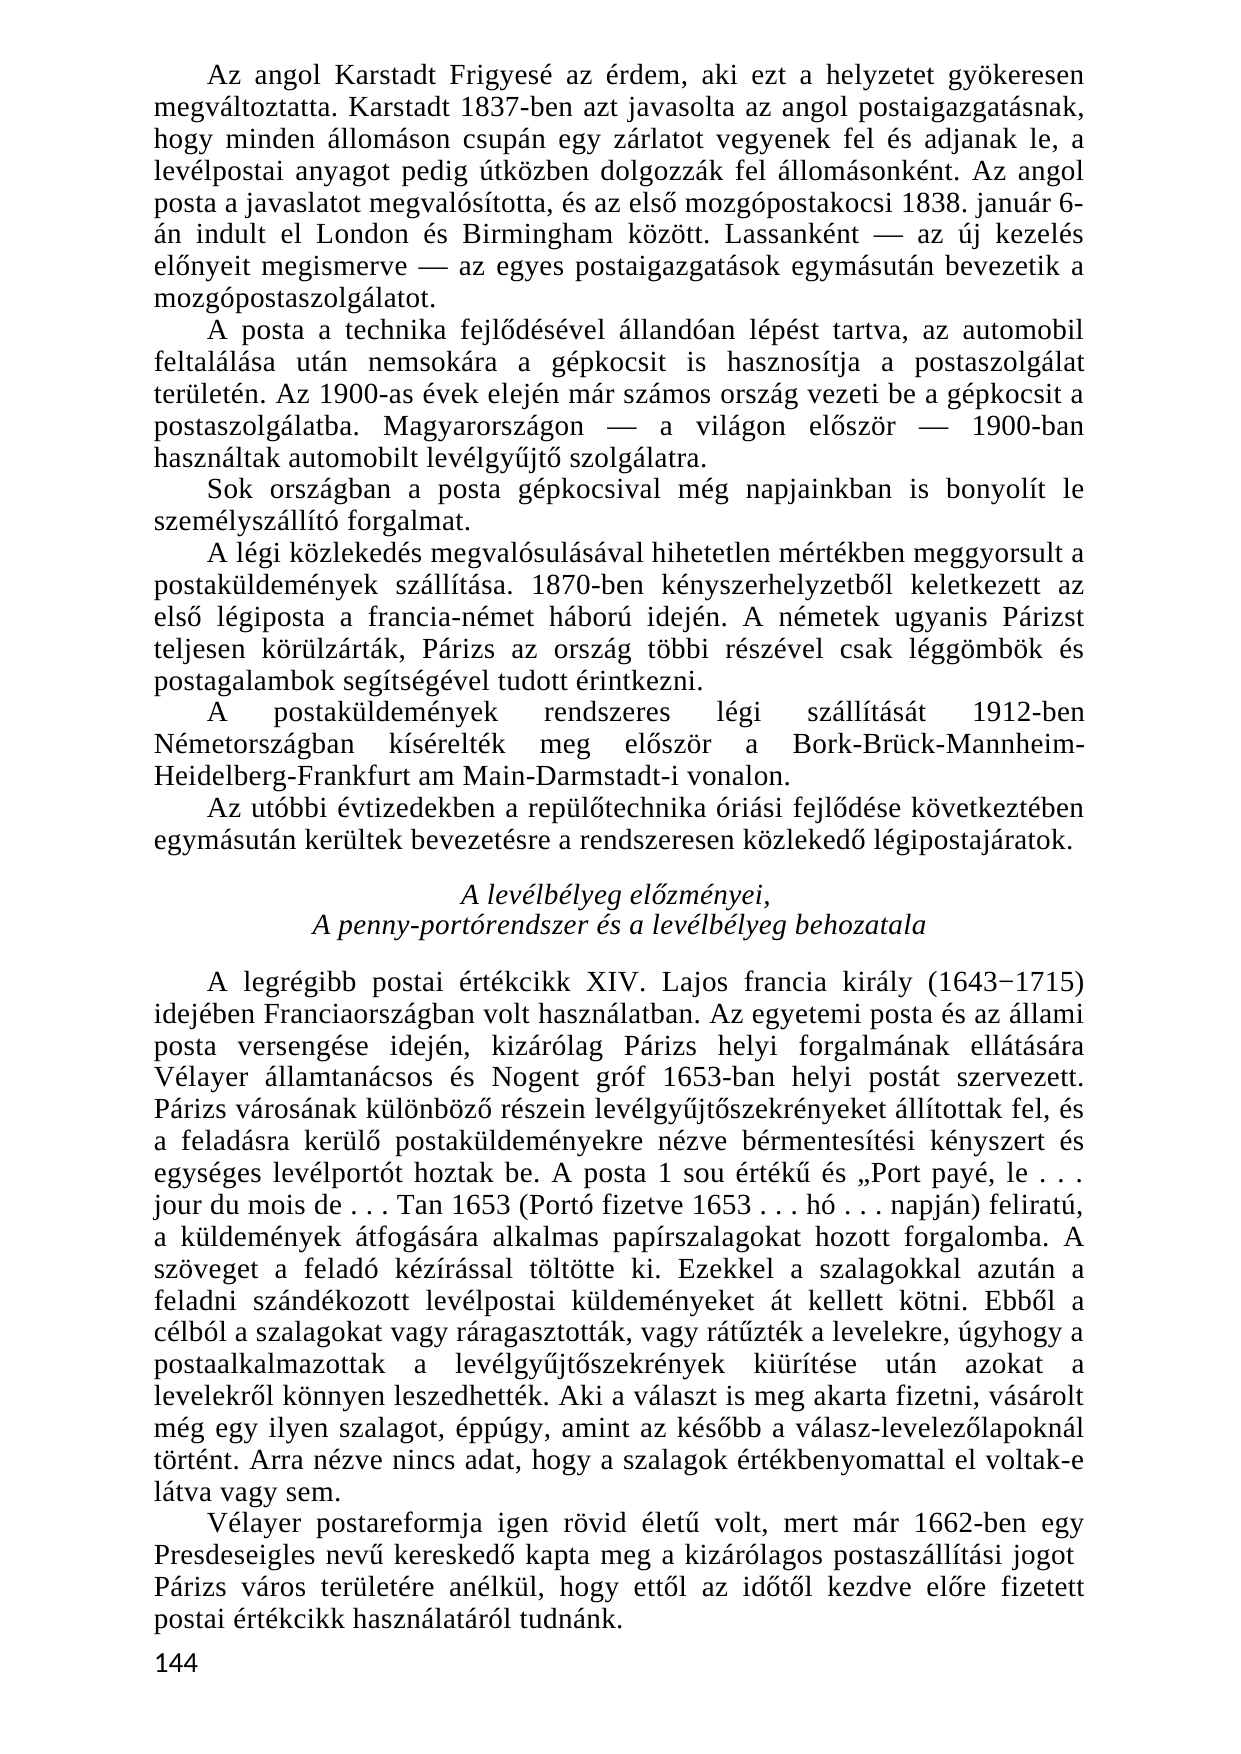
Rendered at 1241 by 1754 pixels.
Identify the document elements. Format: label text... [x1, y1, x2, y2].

text Vélayer postareformja igen rövid életű volt, mert már 1662-ben egy Presdeseigles nevű kereskedő kapta meg a kizárólagos postaszállítási jogot Párizs város területére anélkül, hogy ettől az időtől kezdve előre fizetett postai értékcikk használatáról tudnánk. [153, 1507, 1087, 1635]
text A légi közlekedés megvalósulásával hihetetlen mértékben meggyorsult a postaküldemények szállítása. 1870-ben kényszerhelyzetből keletkezett az első légiposta a francia-német háború idején. A németek ugyanis Párizst teljesen körülzárták, Párizs az ország többi részével csak léggömbök és postagalambok segítségével tudott érintkezni. [153, 537, 1087, 696]
text A posta a technika fejlődésével állandóan lépést tartva, az automobil feltalálása után nemsokára a gépkocsit is hasznosítja a postaszolgálat területén. Az 1900-as évek elején már számos ország vezeti be a gépkocsit a postaszolgálatba. Magyarországon — a világon először — 1900-ban használtak automobilt levélgyűjtő szolgálatra. [153, 314, 1087, 473]
text Az utóbbi évtizedekben a repülőtechnika óriási fejlődése következtében egymásután kerültek bevezetésre a rendszeresen közlekedő légipostajáratok. [153, 792, 1087, 855]
text A legrégibb postai értékcikk XIV. Lajos francia király (1643−1715) idejében Franciaországban volt használatban. Az egyetemi posta és az állami posta versengése idején, kizárólag Párizs helyi forgalmának ellátására Vélayer államtanácsos és Nogent gróf 1653-ban helyi postát szervezett. Párizs városának különböző részein levélgyűjtőszekrényeket állítottak fel, és a feladásra kerülő postaküldeményekre nézve bérmentesítési kényszert és egységes levélportót hoztak be. A posta 1 sou értékű és „Port payé, le . . . jour du mois de . . . Tan 1653 (Portó fizetve 1653 . . . hó . . . napján) feliratú, a küldemények átfogására alkalmas papírszalagokat hozott forgalomba. A szöveget a feladó kézírással töltötte ki. Ezekkel a szalagokkal azután a feladni szándékozott levélpostai küldeményeket át kellett kötni. Ebből a célból a szalagokat vagy ráragasztották, vagy rátűzték a levelekre, úgyhogy a postaalkalmazottak a levélgyűjtőszekrények kiürítése után azokat a levelekről könnyen leszedhették. Aki a választ is meg akarta fizetni, vásárolt még egy ilyen szalagot, éppúgy, amint az később a válasz-levelezőlapoknál történt. Arra nézve nincs adat, hogy a szalagok értékbenyomattal el voltak-e látva vagy sem. [153, 966, 1087, 1507]
text A levélbélyeg előzményei, A penny-portórendszer és a levélbélyeg behozatala [153, 880, 1087, 941]
text A postaküldemények rendszeres légi szállítását 1912-ben Németországban kísérelték meg először a Bork-Brück-Mannheim-Heidelberg-Frankfurt am Main-Darmstadt-i vonalon. [153, 696, 1087, 792]
text Az angol Karstadt Frigyesé az érdem, aki ezt a helyzetet gyökeresen megváltoztatta. Karstadt 1837-ben azt javasolta az angol postaigazgatásnak, hogy minden állomáson csupán egy zárlatot vegyenek fel és adjanak le, a levélpostai anyagot pedig útközben dolgozzák fel állomásonként. Az angol posta a javaslatot megvalósította, és az első mozgópostakocsi 1838. január 6-án indult el London és Birmingham között. Lassanként — az új kezelés előnyeit megismerve — az egyes postaigazgatások egymásután bevezetik a mozgópostaszolgálatot. [153, 59, 1087, 314]
text Sok országban a posta gépkocsival még napjainkban is bonyolít le személyszállító forgalmat. [153, 473, 1087, 537]
